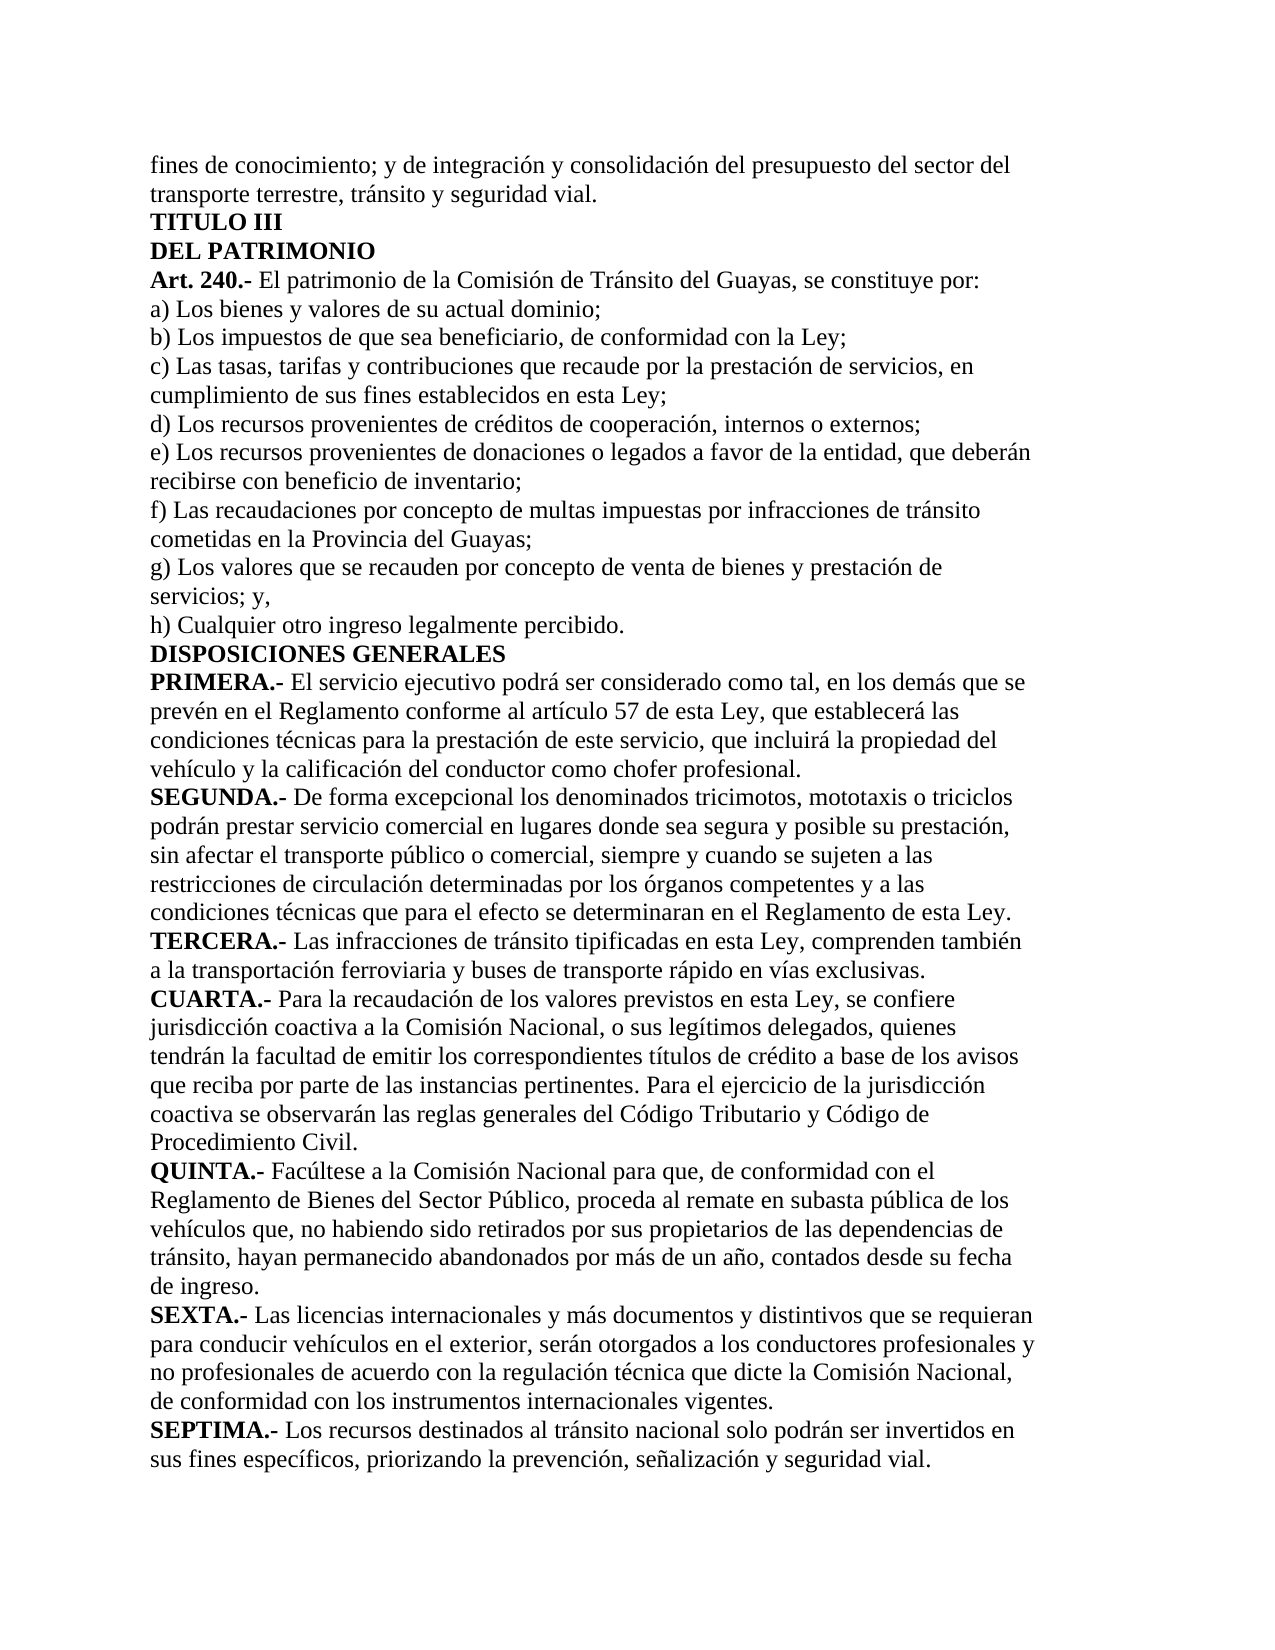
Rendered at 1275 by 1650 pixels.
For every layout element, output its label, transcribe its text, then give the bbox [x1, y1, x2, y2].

text Art. 240.- El patrimonio de la Comisión de Tránsito del Guayas, se constituye por: [150, 265, 1125, 294]
text servicios; y, [150, 581, 1125, 610]
text DEL PATRIMONIO [150, 236, 1125, 265]
text g) Los valores que se recauden por concepto de venta de bienes y prestación de [150, 552, 1125, 581]
text transporte terrestre, tránsito y seguridad vial. [150, 179, 1125, 207]
text cumplimiento de sus fines establecidos en esta Ley; [150, 380, 1125, 409]
text d) Los recursos provenientes de créditos de cooperación, internos o externos; [150, 409, 1125, 437]
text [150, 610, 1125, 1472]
text e) Los recursos provenientes de donaciones o legados a favor de la entidad, que deberán [150, 437, 1125, 466]
text TITULO III [150, 207, 1125, 236]
text fines de conocimiento; y de integración y consolidación del presupuesto del sector del [150, 150, 1125, 179]
text recibirse con beneficio de inventario; [150, 466, 1125, 495]
text f) Las recaudaciones por concepto de multas impuestas por infracciones de tránsito [150, 495, 1125, 524]
text b) Los impuestos de que sea beneficiario, de conformidad con la Ley; [150, 322, 1125, 351]
text c) Las tasas, tarifas y contribuciones que recaude por la prestación de servicios, en [150, 351, 1125, 380]
text cometidas en la Provincia del Guayas; [150, 524, 1125, 552]
text a) Los bienes y valores de su actual dominio; [150, 294, 1125, 322]
